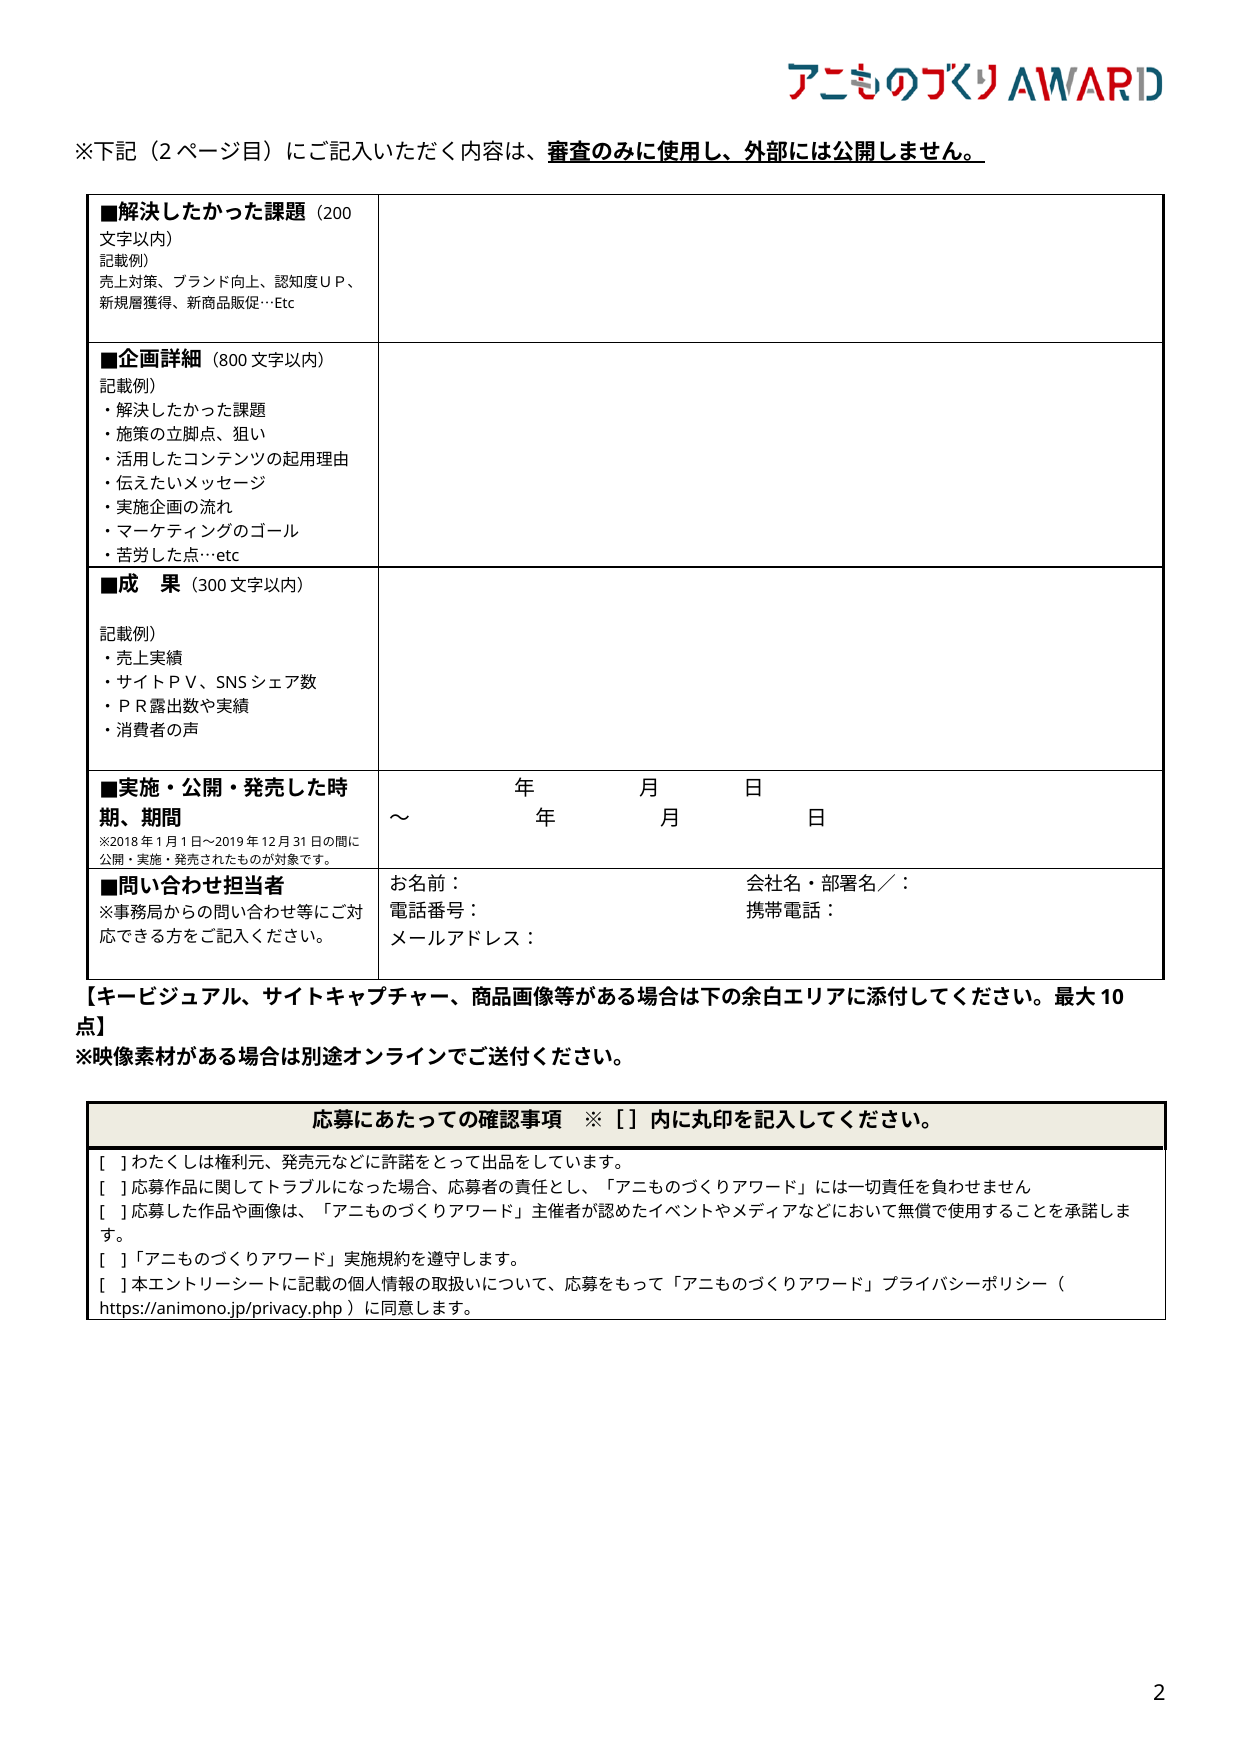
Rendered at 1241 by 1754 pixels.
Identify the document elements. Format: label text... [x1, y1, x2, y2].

table_cell ■問い合わせ担当者 ※事務局からの問い合わせ等にご対応できる方をご記入ください。 [89, 869, 378, 979]
table_cell ■成 果（300文字以内） 記載例） ・売上実績 ・サイトＰＶ、SNSシェア数 ・ＰＲ露出数や実績 ・消費者の声 [89, 568, 378, 770]
table_cell ■実施・公開・発売した時期、期間 ※2018年1月1日～2019年12月31日の間に公開・実施・発売されたものが対象です。 [89, 771, 378, 868]
picture [782, 55, 1166, 102]
table_cell お名前： 会社名・部署名／： 電話番号： 携帯電話： メールアドレス： [379, 869, 1162, 979]
table_header [379, 195, 1162, 342]
table_header 応募にあたっての確認事項 ※［ ］内に丸印を記入してください。 [89, 1104, 1164, 1146]
table_header ■解決したかった課題（200文字以内） 記載例） 売上対策、ブランド向上、認知度ＵＰ、新規層獲得、新商品販促…Etc [89, 195, 378, 342]
table_cell ■企画詳細（800文字以内） 記載例） ・解決したかった課題 ・施策の立脚点、狙い ・活用したコンテンツの起用理由 ・伝えたいメッセージ ・実施企画の流れ ・マーケティングのゴール ・苦労した点…etc [89, 343, 378, 566]
text 【キービジュアル、サイトキャプチャー、商品画像等がある場合は下の余白エリアに添付してください。最大10点】 [75, 980, 1165, 1040]
table_cell [ ] わたくしは権利元、発売元などに許諾をとって出品をしています。 [ ] 応募作品に関してトラブルになった場合、応募者の責任とし、「アニものづくりアワード」には一切責任を負わせません [ ] 応募した作品や画像は、「アニものづくりアワード」主催者が認めたイベントやメディアなどにおいて無償で使用することを承諾します。 [ ]「アニものづくりアワード」実施規約を遵守します。 [ ] 本エントリーシートに記載の個人情報の取扱いについて、応募をもって「アニものづくりアワード」プライバシーポリシー（ https://animono.jp/privacy.php ）に同意します。 [89, 1146, 1165, 1319]
table_cell [379, 343, 1162, 566]
table_cell [379, 568, 1162, 770]
text ※映像素材がある場合は別途オンラインでご送付ください。 [75, 1040, 1165, 1101]
text ※下記（2ページ目）にご記入いただく内容は、審査のみに使用し、外部には公開しません。 [75, 134, 1165, 166]
table_cell 年 月 日 ～ 年 月 日 [379, 771, 1162, 868]
